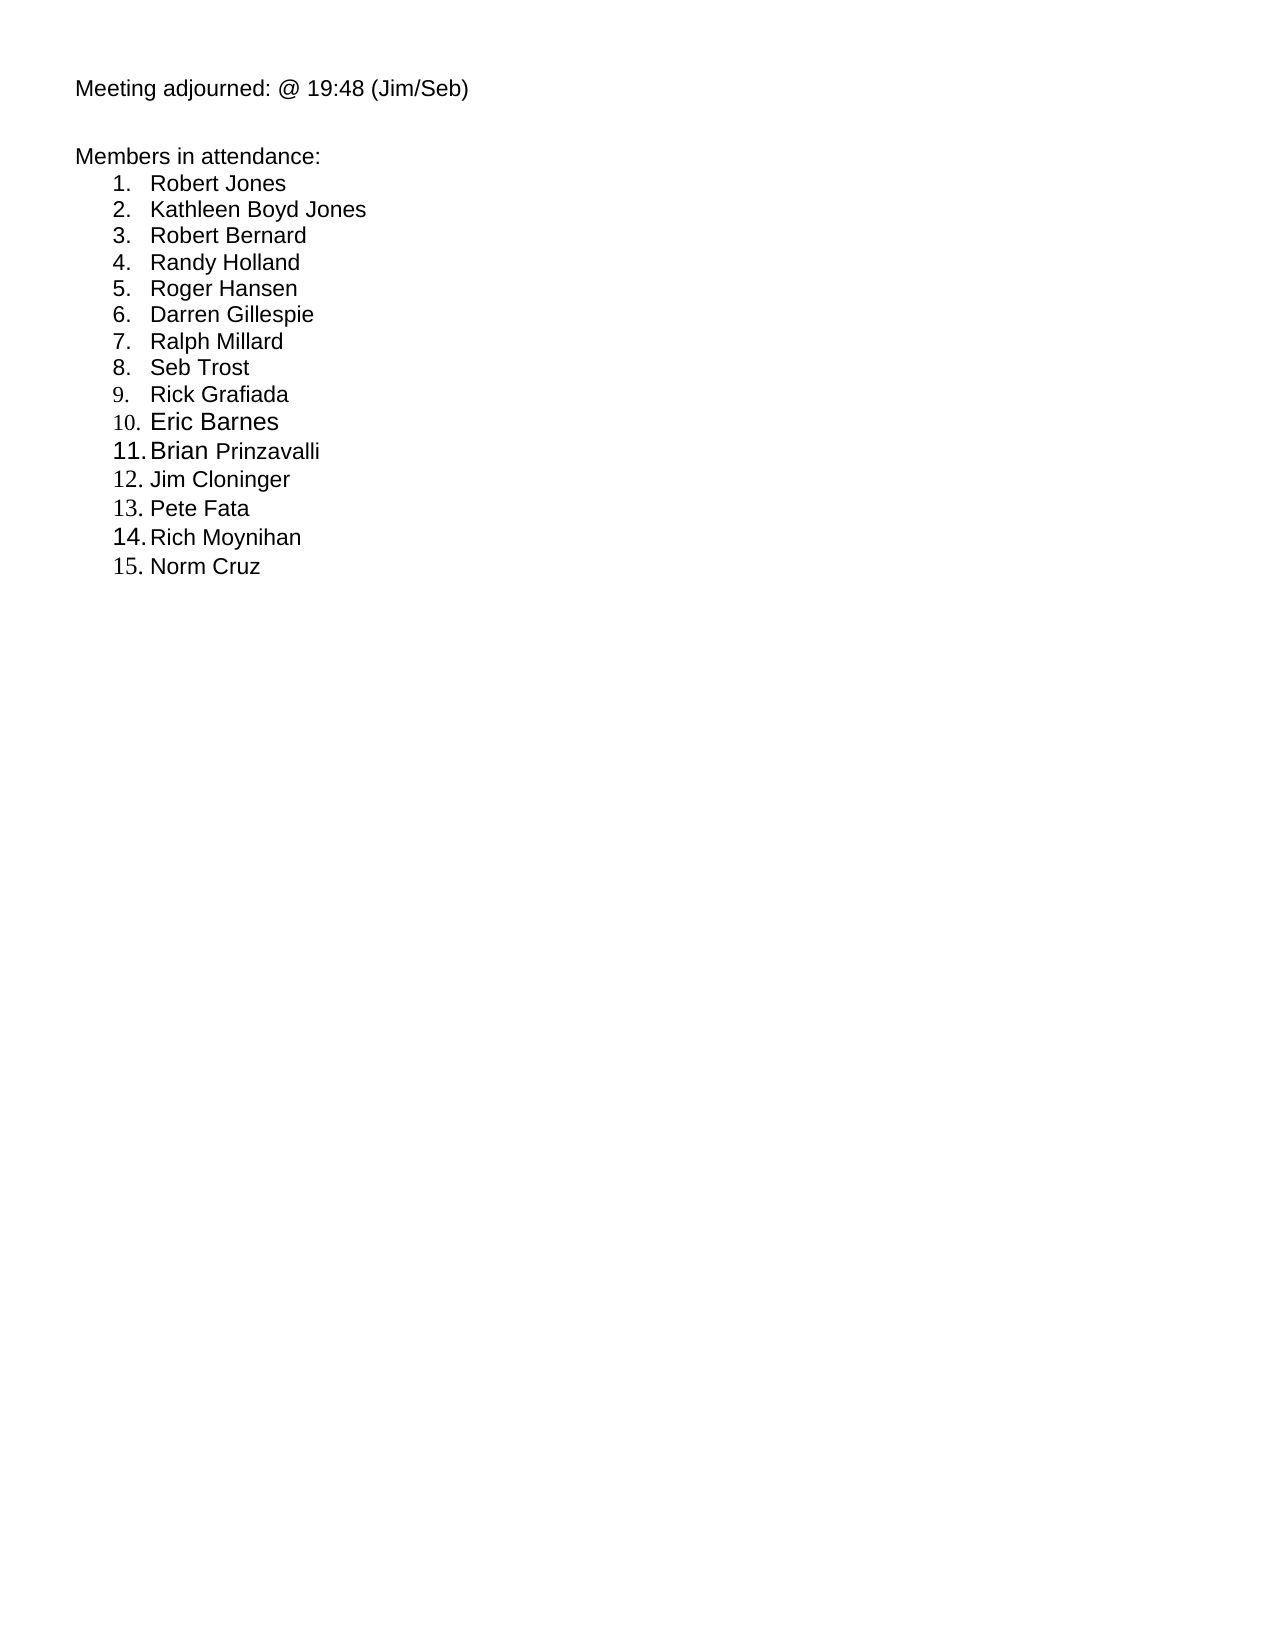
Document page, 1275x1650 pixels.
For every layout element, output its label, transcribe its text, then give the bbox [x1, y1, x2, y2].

list Rich Moynihan [112, 522, 1200, 551]
list Rick Grafiada [112, 381, 1200, 407]
text Members in attendance: [75, 143, 1200, 170]
list Seb Trost [112, 354, 1200, 381]
list Kathleen Boyd Jones [112, 196, 1200, 222]
list Pete Fata [112, 493, 1200, 522]
text Meeting adjourned: @ 19:48 (Jim/Seb) [75, 75, 1200, 101]
list Norm Cruz [112, 551, 1200, 579]
list Robert Bernard [112, 222, 1200, 249]
list Eric Barnes [112, 407, 1200, 436]
list Roger Hansen [112, 275, 1200, 301]
list Randy Holland [112, 249, 1200, 275]
list Darren Gillespie [112, 301, 1200, 328]
list Ralph Millard [112, 328, 1200, 354]
list Brian Prinzavalli [112, 436, 1200, 464]
list Robert Jones [112, 170, 1200, 196]
list Jim Cloninger [112, 464, 1200, 493]
